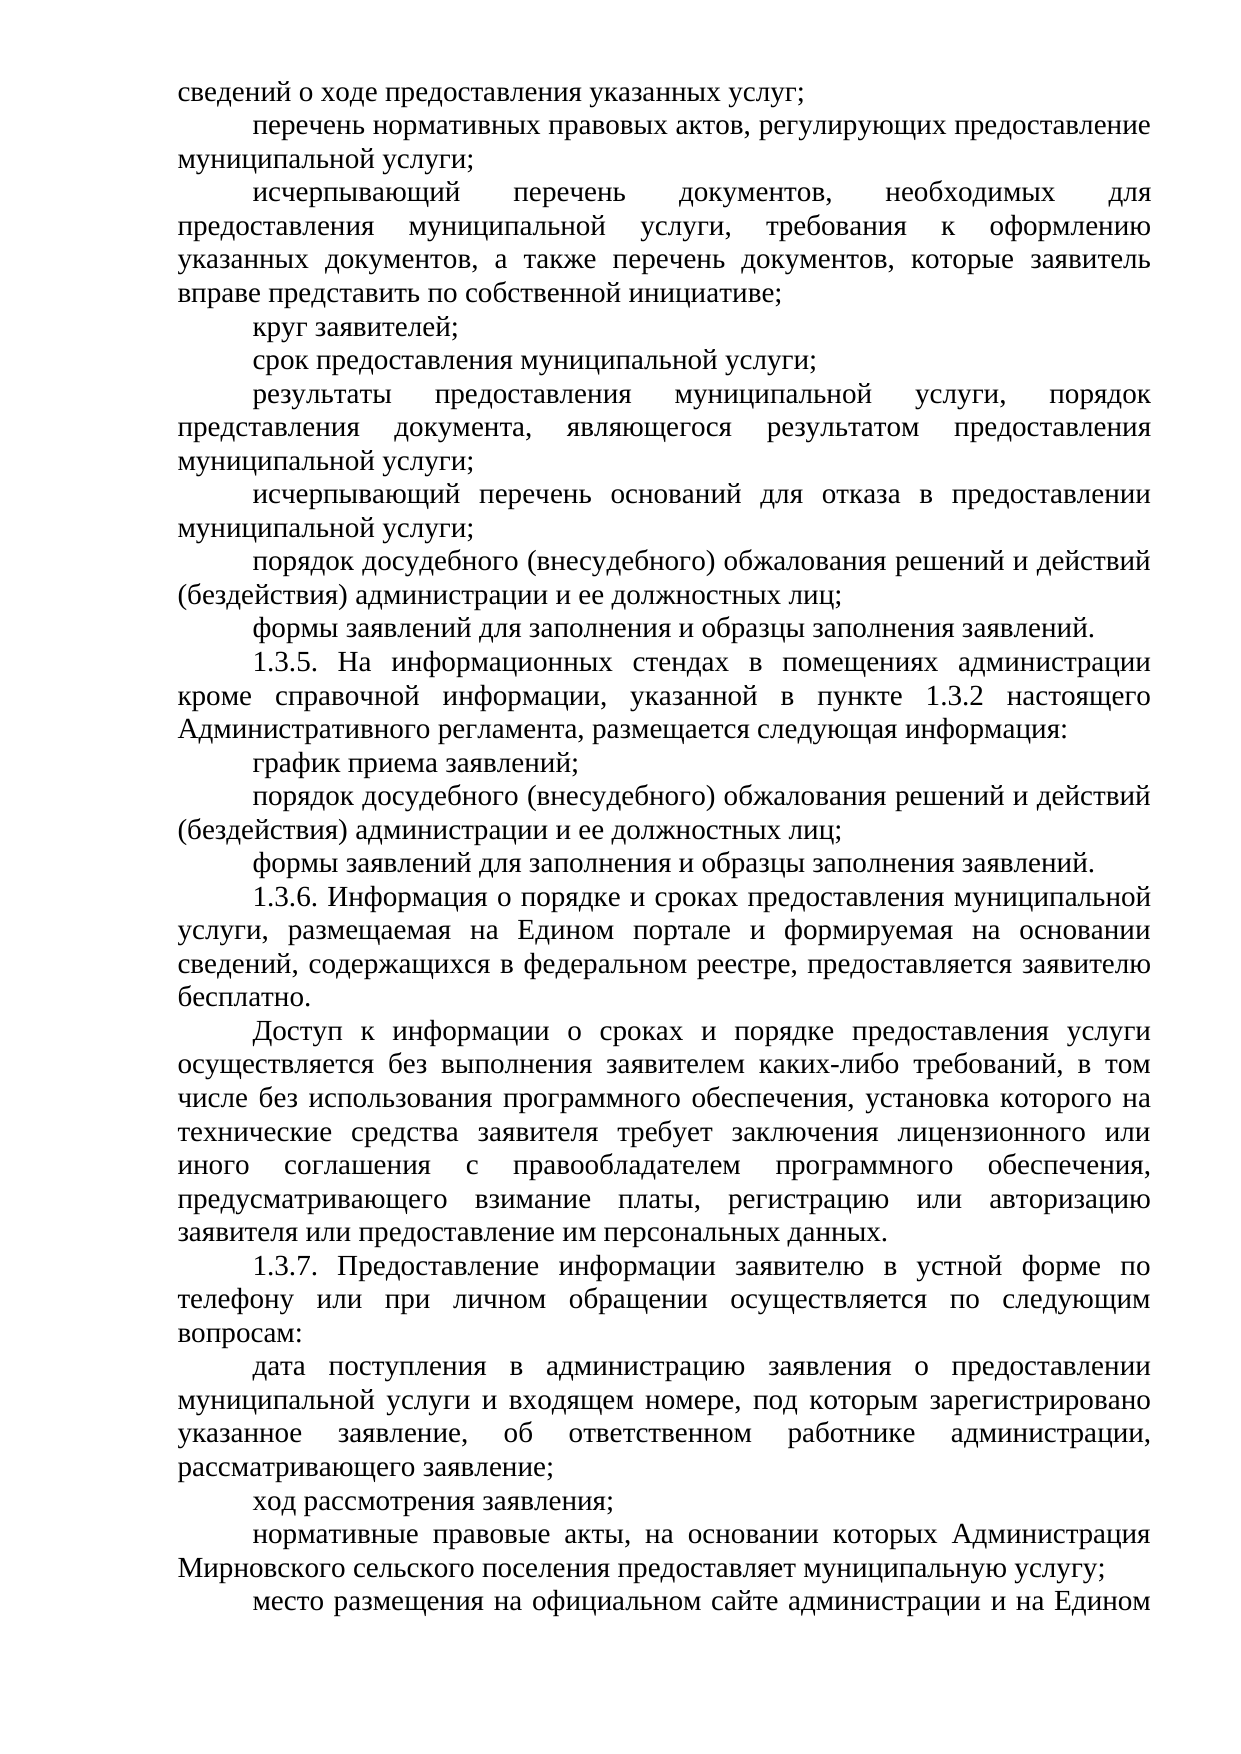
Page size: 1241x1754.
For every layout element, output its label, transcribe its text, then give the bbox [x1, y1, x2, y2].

text нормативные правовые акты, на основании которых Администрация Мирновского сельского поселения предоставляет муниципальную услугу; [177, 1516, 1152, 1583]
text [177, 1583, 1152, 1617]
text перечень нормативных правовых актов, регулирующих предоставление муниципальной услуги; [177, 107, 1152, 174]
text срок предоставления муниципальной услуги; [177, 342, 1152, 376]
text круг заявителей; [177, 309, 1152, 342]
text исчерпывающий перечень оснований для отказа в предоставлении муниципальной услуги; [177, 476, 1152, 543]
text дата поступления в администрацию заявления о предоставлении муниципальной услуги и входящем номере, под которым зарегистрировано указанное заявление, об ответственном работнике администрации, рассматривающего заявление; [177, 1348, 1152, 1483]
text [177, 74, 1152, 107]
text 1.3.5. На информационных стендах в помещениях администрации кроме справочной информации, указанной в пункте 1.3.2 настоящего Административного регламента, размещается следующая информация: [177, 644, 1152, 745]
text 1.3.7. Предоставление информации заявителю в устной форме по телефону или при личном обращении осуществляется по следующим вопросам: [177, 1248, 1152, 1348]
text 1.3.6. Информация о порядке и сроках предоставления муниципальной услуги, размещаемая на Едином портале и формируемая на основании сведений, содержащихся в федеральном реестре, предоставляется заявителю бесплатно. [177, 879, 1152, 1013]
text исчерпывающий перечень документов, необходимых для предоставления муниципальной услуги, требования к оформлению указанных документов, а также перечень документов, которые заявитель вправе представить по собственной инициативе; [177, 174, 1152, 309]
text график приема заявлений; [177, 745, 1152, 778]
text порядок досудебного (внесудебного) обжалования решений и действий (бездействия) администрации и ее должностных лиц; [177, 543, 1152, 611]
text Доступ к информации о сроках и порядке предоставления услуги осуществляется без выполнения заявителем каких-либо требований, в том числе без использования программного обеспечения, установка которого на технические средства заявителя требует заключения лицензионного или иного соглашения с правообладателем программного обеспечения, предусматривающего взимание платы, регистрацию или авторизацию заявителя или предоставление им персональных данных. [177, 1013, 1152, 1248]
text ход рассмотрения заявления; [177, 1483, 1152, 1516]
text порядок досудебного (внесудебного) обжалования решений и действий (бездействия) администрации и ее должностных лиц; [177, 778, 1152, 845]
text формы заявлений для заполнения и образцы заполнения заявлений. [177, 845, 1152, 879]
text формы заявлений для заполнения и образцы заполнения заявлений. [177, 611, 1152, 644]
text результаты предоставления муниципальной услуги, порядок представления документа, являющегося результатом предоставления муниципальной услуги; [177, 376, 1152, 476]
